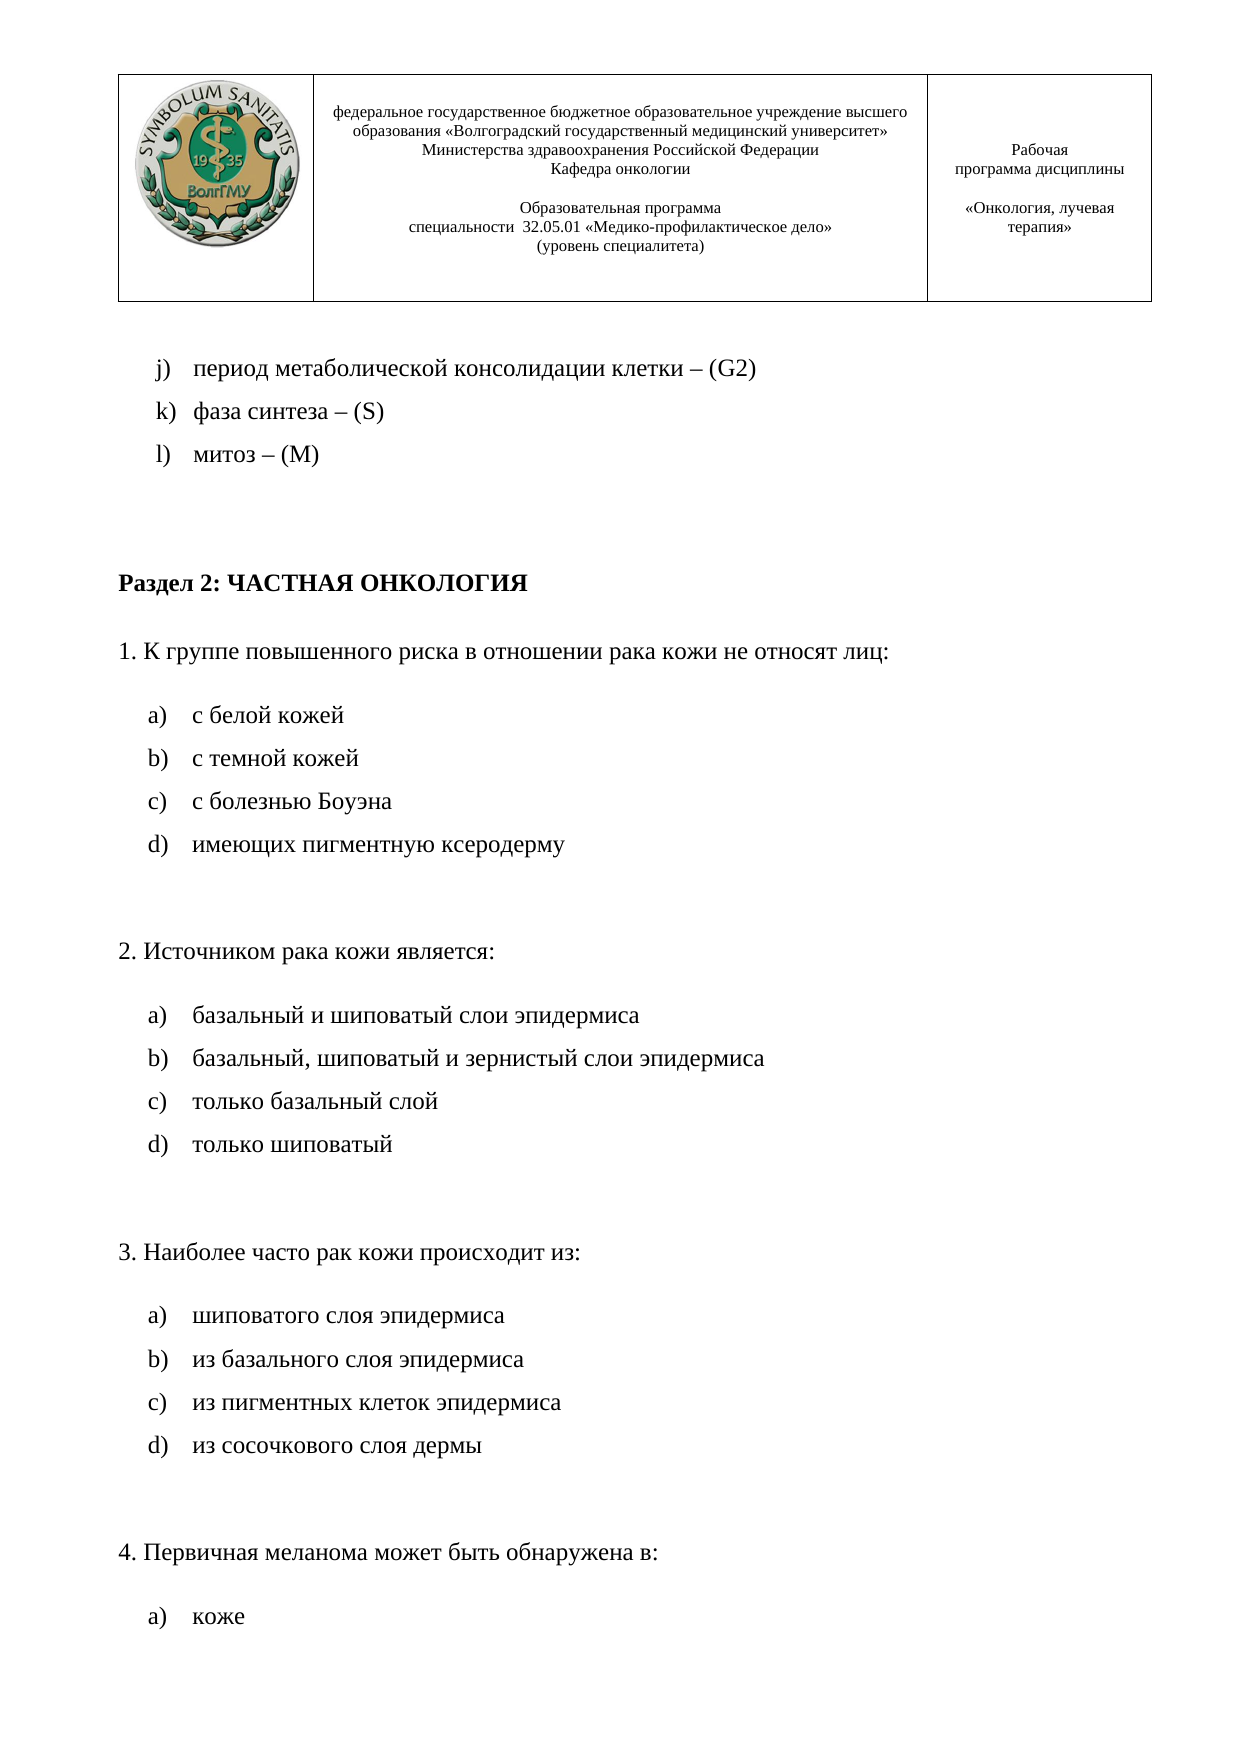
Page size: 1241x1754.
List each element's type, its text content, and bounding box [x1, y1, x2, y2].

list коже [148, 1601, 1152, 1630]
text Раздел 2: ЧАСТНАЯ ОНКОЛОГИЯ [118, 568, 1152, 597]
picture [129, 75, 306, 252]
list из сосочкового слоя дермы [148, 1430, 1152, 1459]
text 2. Источником рака кожи является: [118, 936, 1152, 965]
text 4. Первичная меланома может быть обнаружена в: [118, 1537, 1152, 1566]
list из пигментных клеток эпидермиса [148, 1387, 1152, 1416]
list с темной кожей [148, 743, 1152, 772]
list с болезнью Боуэна [148, 786, 1152, 815]
text 1. К группе повышенного риска в отношении рака кожи не относят лиц: [118, 636, 1152, 664]
list с белой кожей [148, 700, 1152, 728]
list период метаболической консолидации клетки – (G2) [156, 353, 1152, 382]
list только шиповатый [148, 1129, 1152, 1158]
list шиповатого слоя эпидермиса [148, 1301, 1152, 1329]
list из базального слоя эпидермиса [148, 1344, 1152, 1372]
list имеющих пигментную ксеродерму [148, 829, 1152, 858]
list базальный и шиповатый слои эпидермиса [148, 1000, 1152, 1029]
list только базальный слой [148, 1086, 1152, 1115]
text 3. Наиболее часто рак кожи происходит из: [118, 1237, 1152, 1265]
list базальный, шиповатый и зернистый слои эпидермиса [148, 1043, 1152, 1072]
list фаза синтеза – (S) [156, 396, 1152, 425]
list митоз – (М) [156, 439, 1152, 468]
